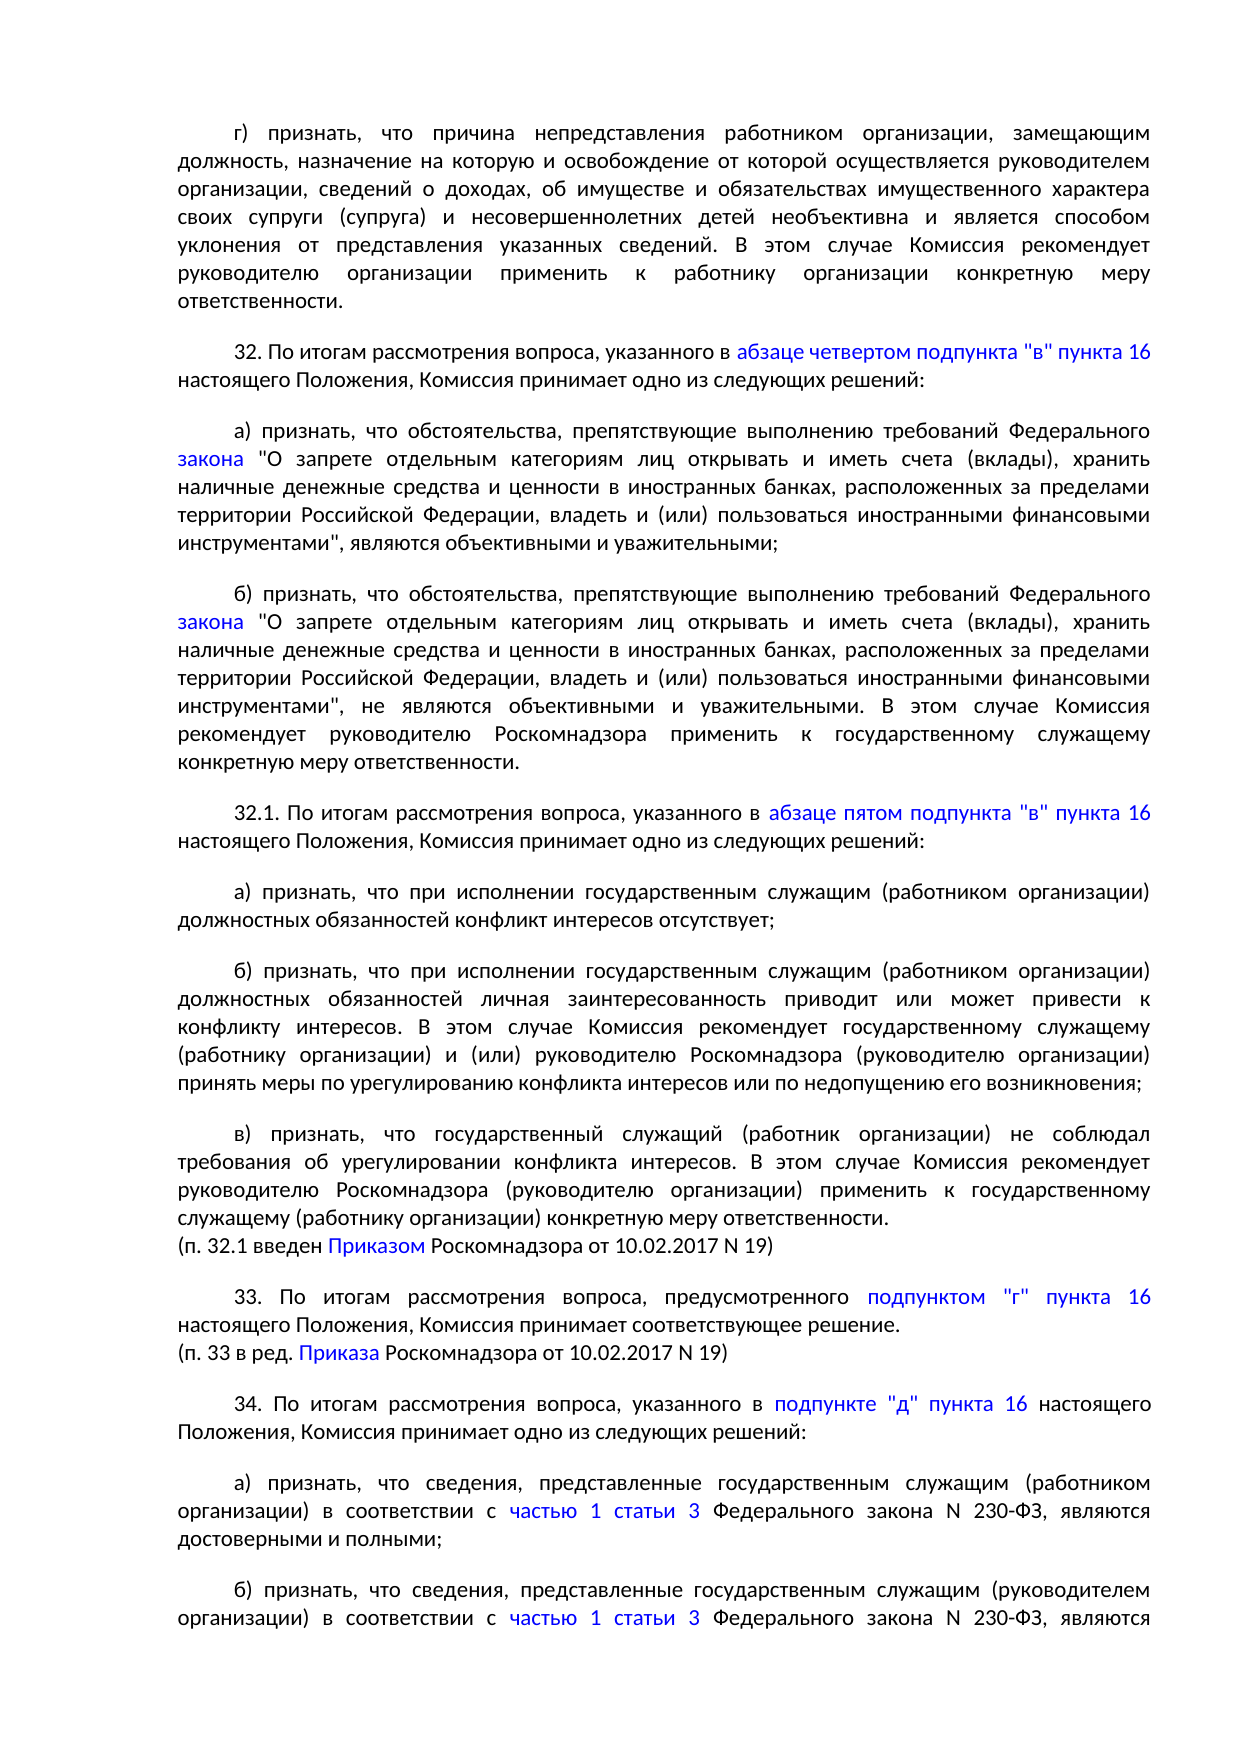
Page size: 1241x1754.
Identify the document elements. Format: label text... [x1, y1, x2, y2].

text (п. 32.1 введен Приказом Роскомнадзора от 10.02.2017 N 19) [177, 1231, 1152, 1259]
text (п. 33 в ред. Приказа Роскомнадзора от 10.02.2017 N 19) [177, 1338, 1152, 1366]
text 34. По итогам рассмотрения вопроса, указанного в подпункте "д" пункта 16 настоящего Положения, Комиссия принимает одно из следующих решений: [177, 1389, 1152, 1445]
text б) признать, что обстоятельства, препятствующие выполнению требований Федерального закона "О запрете отдельным категориям лиц открывать и иметь счета (вклады), хранить наличные денежные средства и ценности в иностранных банках, расположенных за пределами территории Российской Федерации, владеть и (или) пользоваться иностранными финансовыми инструментами", не являются объективными и уважительными. В этом случае Комиссия рекомендует руководителю Роскомнадзора применить к государственному служащему конкретную меру ответственности. [177, 579, 1152, 775]
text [177, 1575, 1152, 1631]
text г) признать, что причина непредставления работником организации, замещающим должность, назначение на которую и освобождение от которой осуществляется руководителем организации, сведений о доходах, об имуществе и обязательствах имущественного характера своих супруги (супруга) и несовершеннолетних детей необъективна и является способом уклонения от представления указанных сведений. В этом случае Комиссия рекомендует руководителю организации применить к работнику организации конкретную меру ответственности. [177, 118, 1152, 314]
text а) признать, что при исполнении государственным служащим (работником организации) должностных обязанностей конфликт интересов отсутствует; [177, 877, 1152, 933]
text а) признать, что сведения, представленные государственным служащим (работником организации) в соответствии с частью 1 статьи 3 Федерального закона N 230-ФЗ, являются достоверными и полными; [177, 1468, 1152, 1552]
text а) признать, что обстоятельства, препятствующие выполнению требований Федерального закона "О запрете отдельным категориям лиц открывать и иметь счета (вклады), хранить наличные денежные средства и ценности в иностранных банках, расположенных за пределами территории Российской Федерации, владеть и (или) пользоваться иностранными финансовыми инструментами", являются объективными и уважительными; [177, 416, 1152, 556]
text б) признать, что при исполнении государственным служащим (работником организации) должностных обязанностей личная заинтересованность приводит или может привести к конфликту интересов. В этом случае Комиссия рекомендует государственному служащему (работнику организации) и (или) руководителю Роскомнадзора (руководителю организации) принять меры по урегулированию конфликта интересов или по недопущению его возникновения; [177, 956, 1152, 1096]
text 33. По итогам рассмотрения вопроса, предусмотренного подпунктом "г" пункта 16 настоящего Положения, Комиссия принимает соответствующее решение. [177, 1282, 1152, 1338]
text в) признать, что государственный служащий (работник организации) не соблюдал требования об урегулировании конфликта интересов. В этом случае Комиссия рекомендует руководителю Роскомнадзора (руководителю организации) применить к государственному служащему (работнику организации) конкретную меру ответственности. [177, 1119, 1152, 1231]
text 32. По итогам рассмотрения вопроса, указанного в абзаце четвертом подпункта "в" пункта 16 настоящего Положения, Комиссия принимает одно из следующих решений: [177, 337, 1152, 393]
text 32.1. По итогам рассмотрения вопроса, указанного в абзаце пятом подпункта "в" пункта 16 настоящего Положения, Комиссия принимает одно из следующих решений: [177, 798, 1152, 854]
